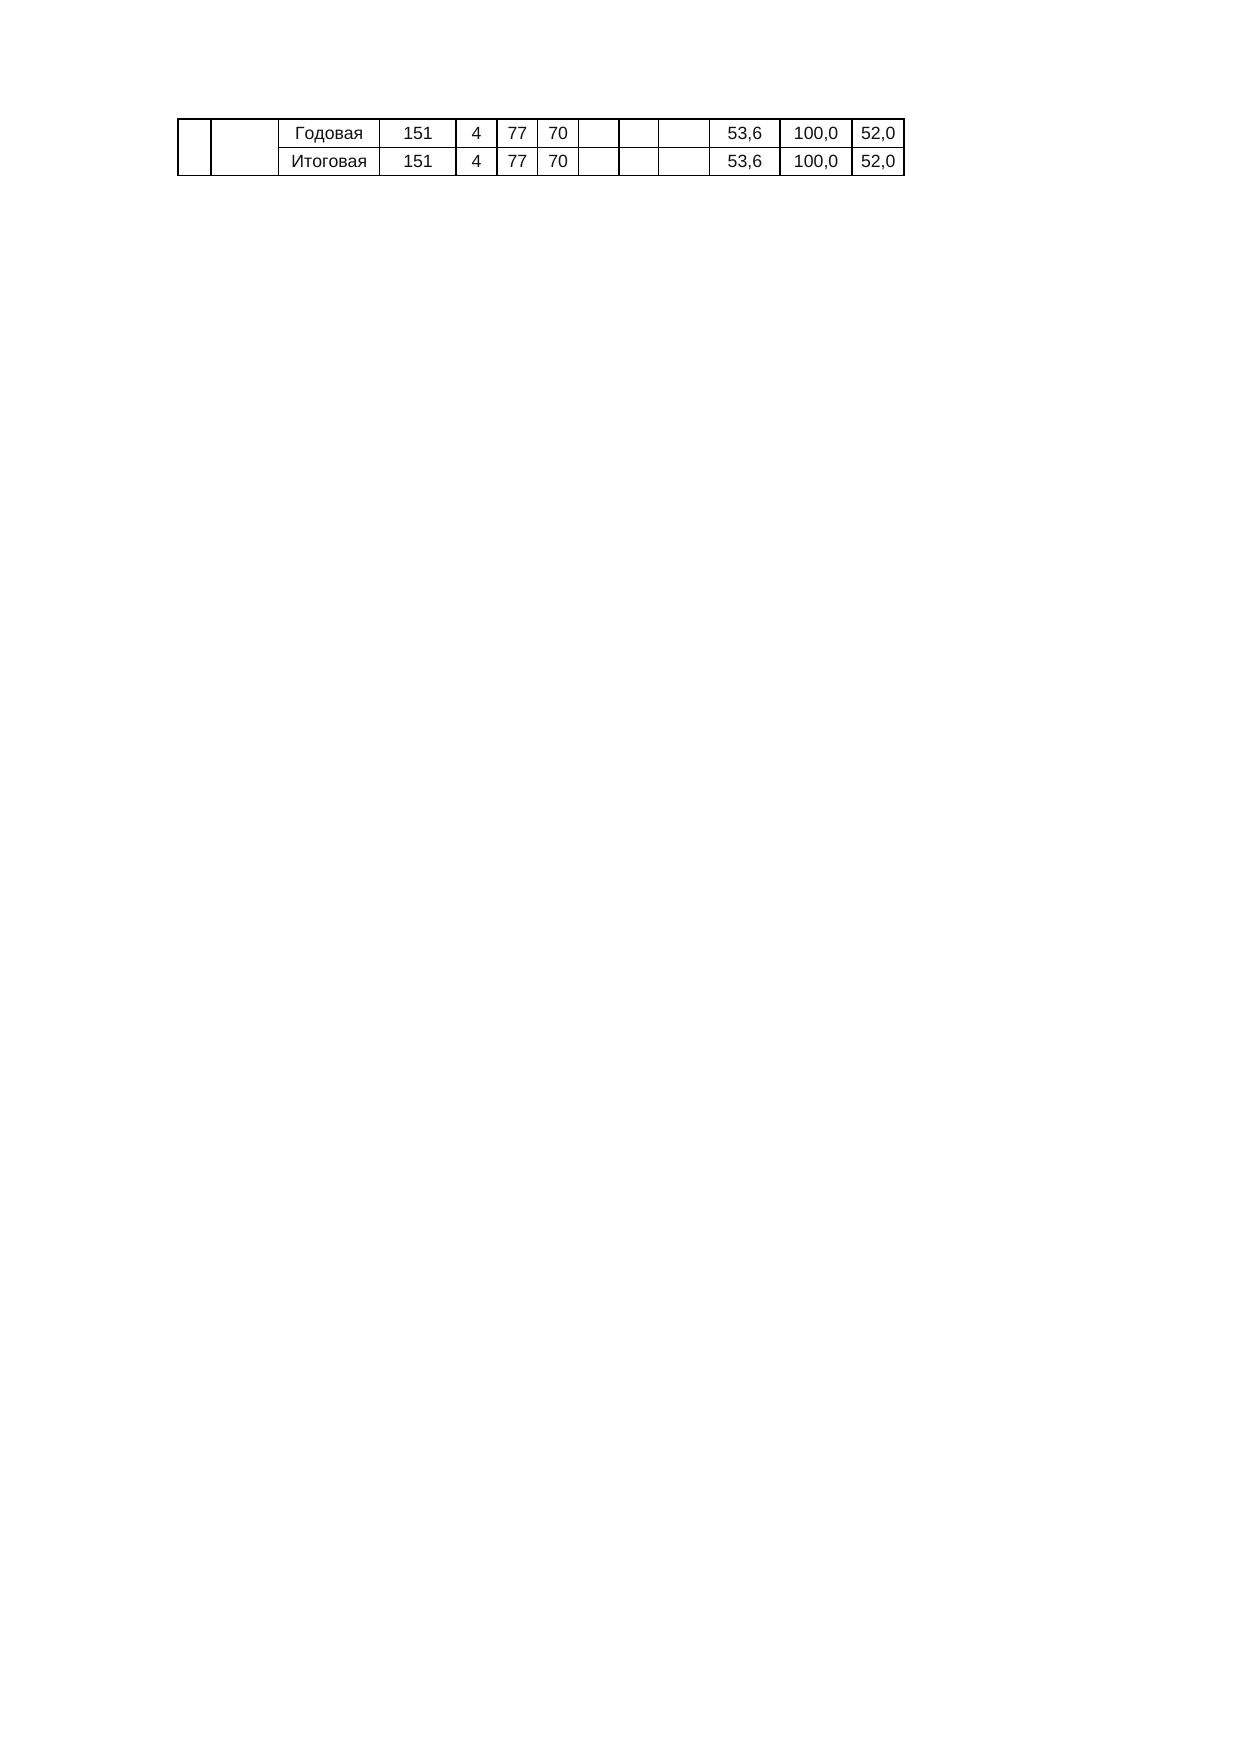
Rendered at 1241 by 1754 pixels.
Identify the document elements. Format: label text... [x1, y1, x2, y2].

table_cell 151 [380, 148, 455, 174]
table_cell [659, 120, 709, 146]
table_cell [620, 148, 658, 174]
table_cell 4 [457, 148, 496, 174]
table_cell Итоговая [279, 148, 379, 174]
table_cell 52,0 [853, 120, 903, 146]
table_cell 70 [538, 120, 578, 146]
table_cell 77 [498, 148, 537, 174]
table_cell 52,0 [853, 148, 903, 174]
table_cell 70 [538, 148, 578, 174]
table_cell [579, 148, 618, 174]
table_cell [620, 120, 658, 146]
table_cell 53,6 [710, 148, 779, 174]
table_cell [579, 120, 618, 146]
table_cell Годовая [279, 120, 379, 146]
table_cell 100,0 [781, 148, 851, 174]
table_cell 151 [380, 120, 455, 146]
table_cell 100,0 [781, 120, 851, 146]
table_cell 4 [457, 120, 496, 146]
table_cell 77 [498, 120, 537, 146]
table_cell 53,6 [710, 120, 779, 146]
table_cell [659, 148, 709, 174]
